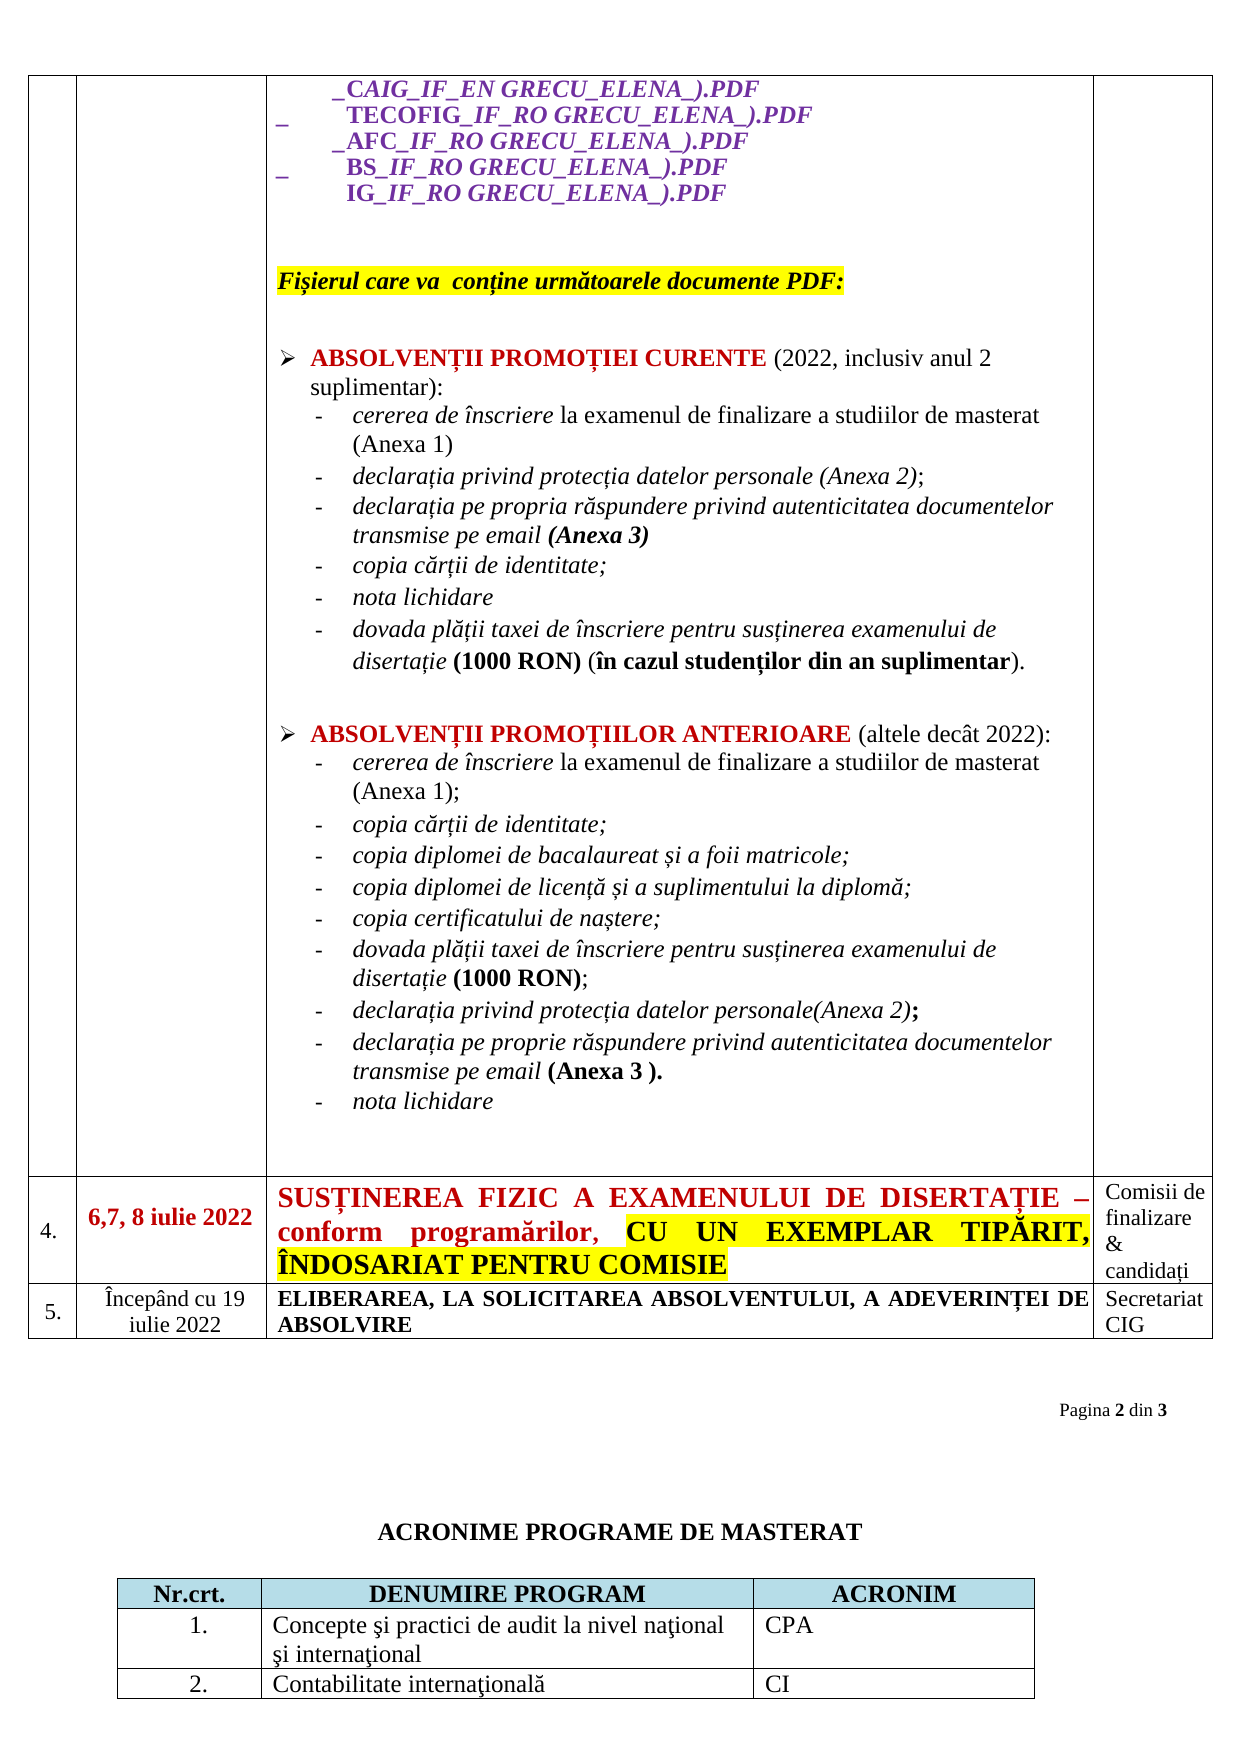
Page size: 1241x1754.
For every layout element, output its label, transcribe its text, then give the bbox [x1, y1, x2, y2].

table_cell Începând cu 19 iulie 2022 [77, 1284, 266, 1338]
table_cell 4. [29, 1177, 76, 1283]
table_cell ELIBERAREA, LA SOLICITAREA ABSOLVENTULUI, A ADEVERINȚEI DE ABSOLVIRE [267, 1284, 1093, 1338]
table_cell 6,7, 8 iulie 2022 [77, 1177, 266, 1283]
table_header ACRONIM [754, 1579, 1034, 1608]
text Pagina 2 din 3 [75, 1399, 1167, 1421]
table_cell 1. [118, 1609, 261, 1667]
table_header DENUMIRE PROGRAM [262, 1579, 753, 1608]
table_cell CI [754, 1669, 1034, 1698]
table_cell 5. [29, 1284, 76, 1338]
table_header Nr.crt. [118, 1579, 261, 1608]
table_cell Contabilitate internaţională [262, 1669, 753, 1698]
table_cell 2. [118, 1669, 261, 1698]
table_cell CPA [754, 1609, 1034, 1667]
subtitle ACRONIME PROGRAME DE MASTERAT [75, 1517, 1165, 1545]
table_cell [267, 76, 1093, 1176]
table_cell SUSȚINEREA FIZIC A EXAMENULUI DE DISERTAȚIE – conform programărilor, CU UN EXEMPLAR TIPĂRIT, ÎNDOSARIAT PENTRU COMISIE [267, 1177, 1093, 1283]
table_cell Concepte şi practici de audit la nivel naţional şi internaţional [262, 1609, 753, 1667]
table_cell Secretariat CIG [1094, 1284, 1212, 1338]
table_cell Comisii de finalizare & candidați [1094, 1177, 1212, 1283]
